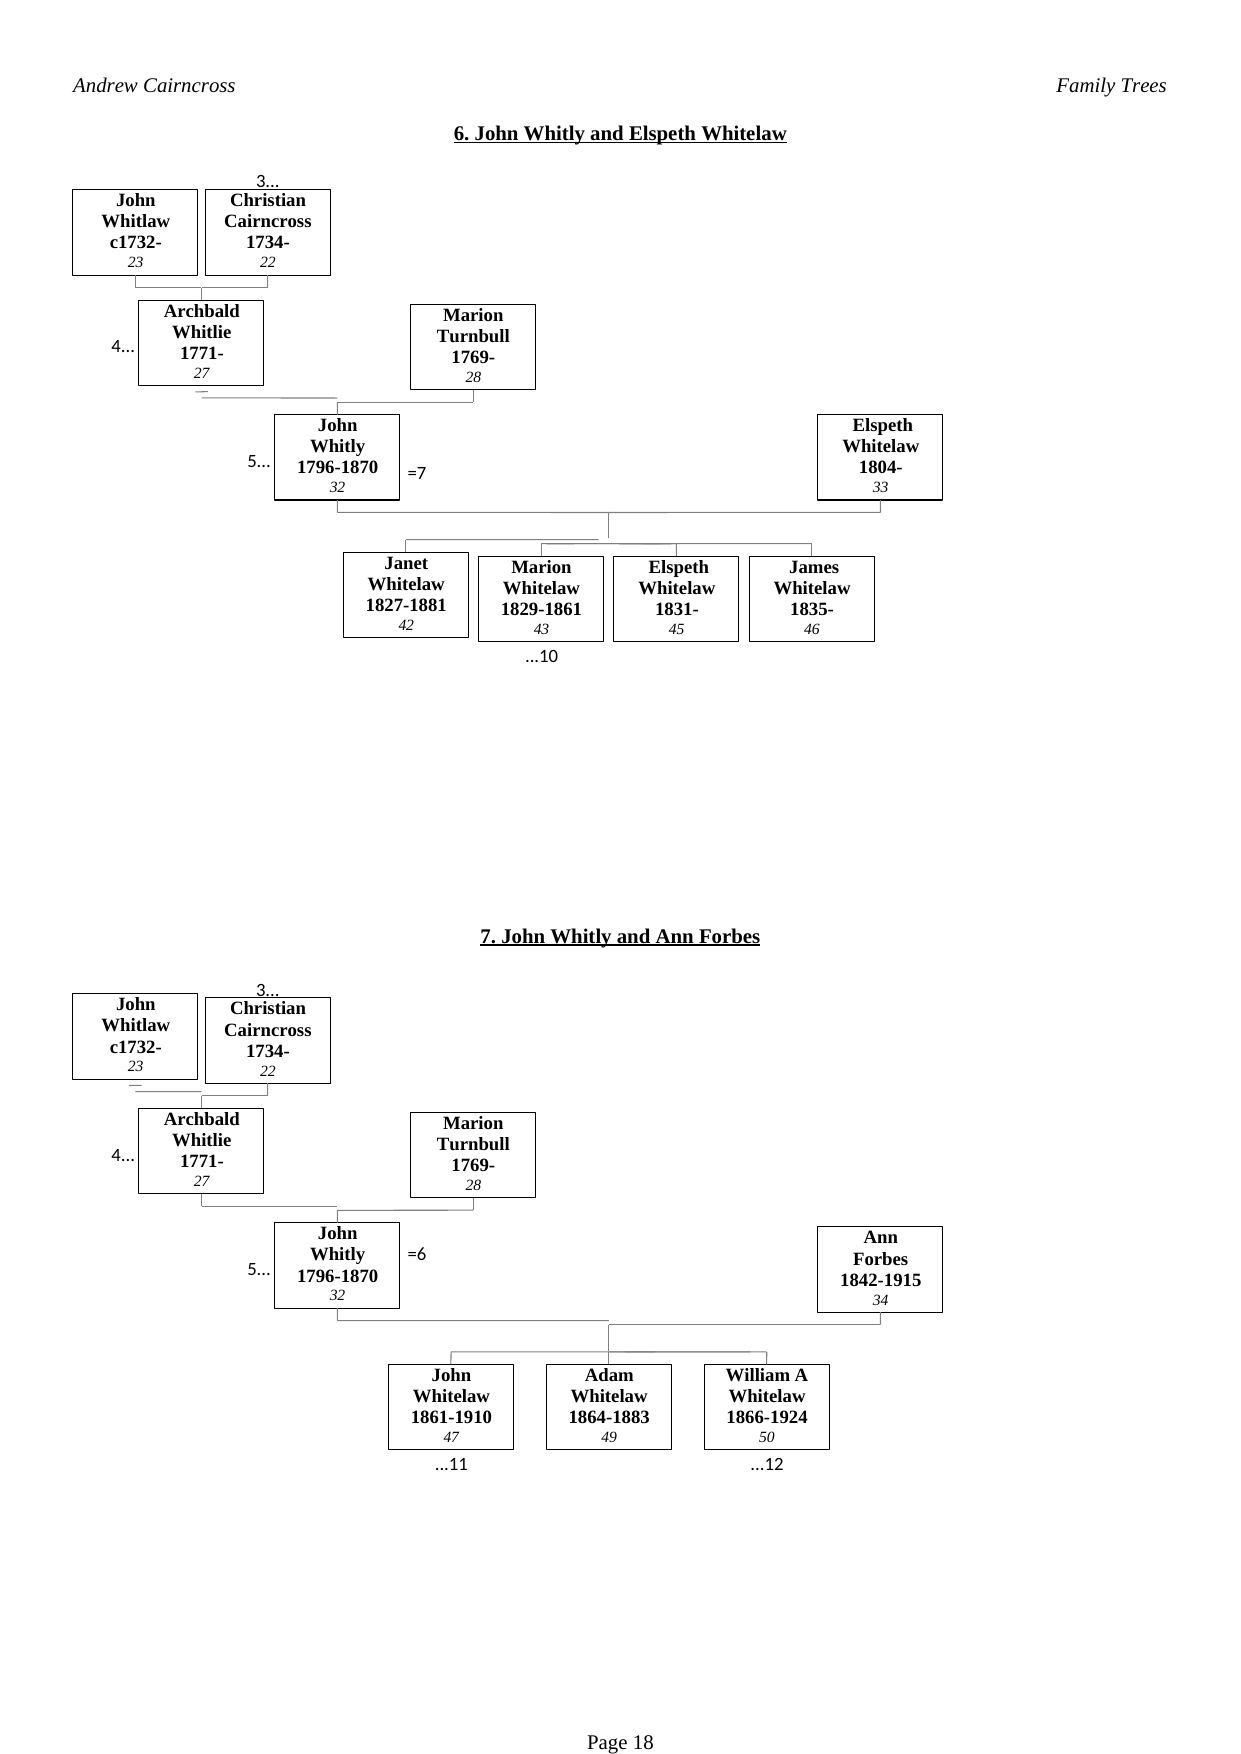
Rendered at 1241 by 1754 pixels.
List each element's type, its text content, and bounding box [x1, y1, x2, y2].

text 7. John Whitly and Ann Forbes [73, 924, 1167, 948]
text 6. John Whitly and Elspeth Whitelaw [73, 121, 1167, 145]
